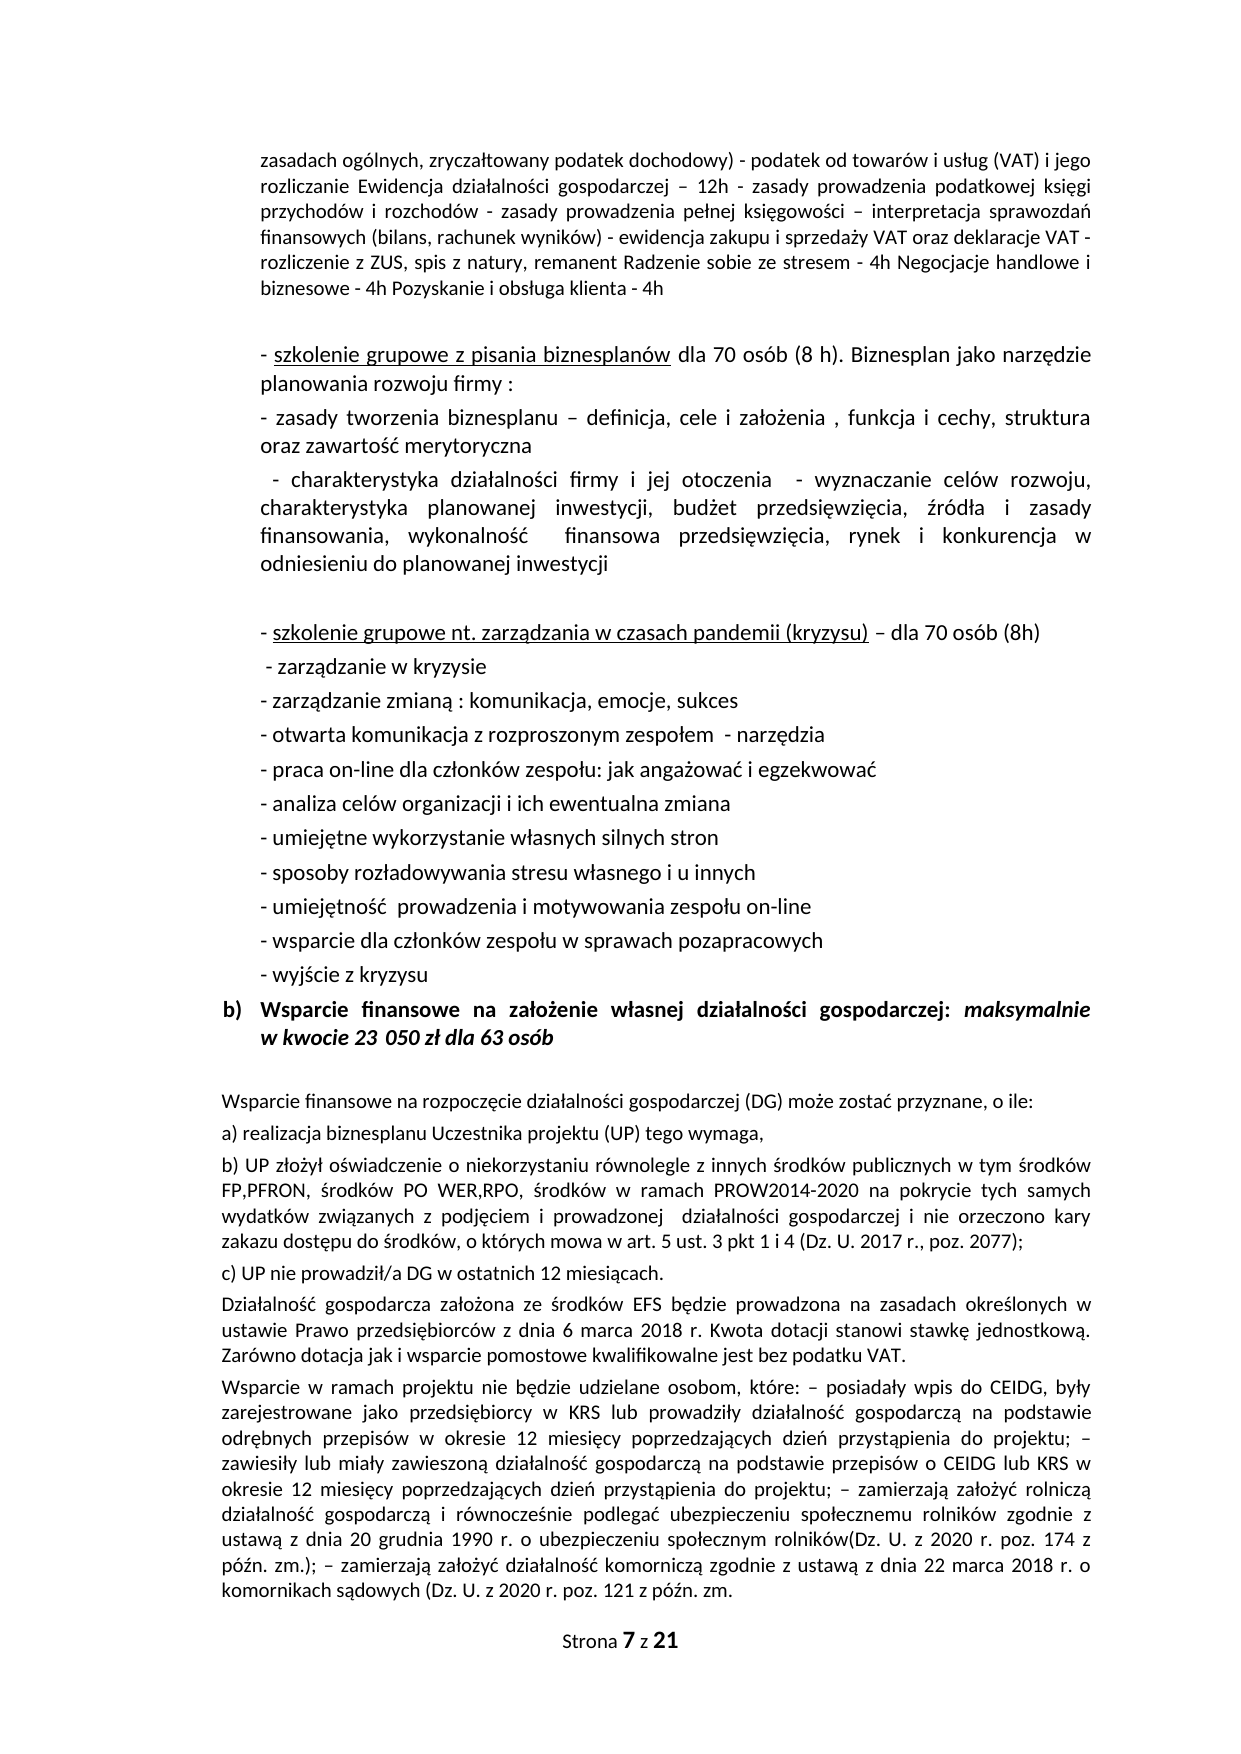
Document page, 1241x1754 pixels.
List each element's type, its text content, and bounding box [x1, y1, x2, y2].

text Działalność gospodarcza założona ze środków EFS będzie prowadzona na zasadach określonych w ustawie Prawo przedsiębiorców z dnia 6 marca 2018 r. Kwota dotacji stanowi stawkę jednostkową. Zarówno dotacja jak i wsparcie pomostowe kwalifikowalne jest bez podatku VAT. [221, 1292, 1093, 1368]
text - zarządzanie w kryzysie [260, 652, 1093, 680]
text c) UP nie prowadził/a DG w ostatnich 12 miesiącach. [221, 1260, 1093, 1285]
text - sposoby rozładowywania stresu własnego i u innych [260, 858, 1093, 886]
text - szkolenie grupowe nt. zarządzania w czasach pandemii (kryzysu) – dla 70 osób (8h) [260, 618, 1093, 646]
text - zarządzanie zmianą : komunikacja, emocje, sukces [260, 686, 1093, 714]
text - zasady tworzenia biznesplanu – definicja, cele i założenia , funkcja i cechy, struktura oraz zawartość merytoryczna [260, 403, 1093, 459]
text - umiejętne wykorzystanie własnych silnych stron [260, 823, 1093, 851]
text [260, 148, 1093, 300]
text Wsparcie finansowe na rozpoczęcie działalności gospodarczej (DG) może zostać przyznane, o ile: [221, 1089, 1093, 1114]
text - wyjście z kryzysu [260, 961, 1093, 988]
text - wsparcie dla członków zespołu w sprawach pozapracowych [260, 926, 1093, 954]
text - szkolenie grupowe z pisania biznesplanów dla 70 osób (8 h). Biznesplan jako narzędzie planowania rozwoju firmy : [260, 341, 1093, 397]
text a) realizacja biznesplanu Uczestnika projektu (UP) tego wymaga, [221, 1120, 1093, 1146]
text - analiza celów organizacji i ich ewentualna zmiana [260, 789, 1093, 817]
text - umiejętność prowadzenia i motywowania zespołu on-line [260, 892, 1093, 920]
list Wsparcie finansowe na założenie własnej działalności gospodarczej: maksymalnie w kwocie 23 050 zł dla 63 osób [223, 995, 1093, 1051]
text - charakterystyka działalności firmy i jej otoczenia - wyznaczanie celów rozwoju, charakterystyka planowanej inwestycji, budżet przedsięwzięcia, źródła i zasady finansowania, wykonalność finansowa przedsięwzięcia, rynek i konkurencja w odniesieniu do planowanej inwestycji [260, 465, 1093, 577]
text Wsparcie w ramach projektu nie będzie udzielane osobom, które: – posiadały wpis do CEIDG, były zarejestrowane jako przedsiębiorcy w KRS lub prowadziły działalność gospodarczą na podstawie odrębnych przepisów w okresie 12 miesięcy poprzedzających dzień przystąpienia do projektu; – zawiesiły lub miały zawieszoną działalność gospodarczą na podstawie przepisów o CEIDG lub KRS w okresie 12 miesięcy poprzedzających dzień przystąpienia do projektu; – zamierzają założyć rolniczą działalność gospodarczą i równocześnie podlegać ubezpieczeniu społecznemu rolników zgodnie z ustawą z dnia 20 grudnia 1990 r. o ubezpieczeniu społecznym rolników(Dz. U. z 2020 r. poz. 174 z późn. zm.); – zamierzają założyć działalność komorniczą zgodnie z ustawą z dnia 22 marca 2018 r. o komornikach sądowych (Dz. U. z 2020 r. poz. 121 z późn. zm. [221, 1374, 1093, 1603]
text - otwarta komunikacja z rozproszonym zespołem - narzędzia [260, 721, 1093, 749]
text b) UP złożył oświadczenie o niekorzystaniu równolegle z innych środków publicznych w tym środków FP,PFRON, środków PO WER,RPO, środków w ramach PROW2014-2020 na pokrycie tych samych wydatków związanych z podjęciem i prowadzonej działalności gospodarczej i nie orzeczono kary zakazu dostępu do środków, o których mowa w art. 5 ust. 3 pkt 1 i 4 (Dz. U. 2017 r., poz. 2077); [221, 1152, 1093, 1254]
text - praca on-line dla członków zespołu: jak angażować i egzekwować [260, 755, 1093, 783]
